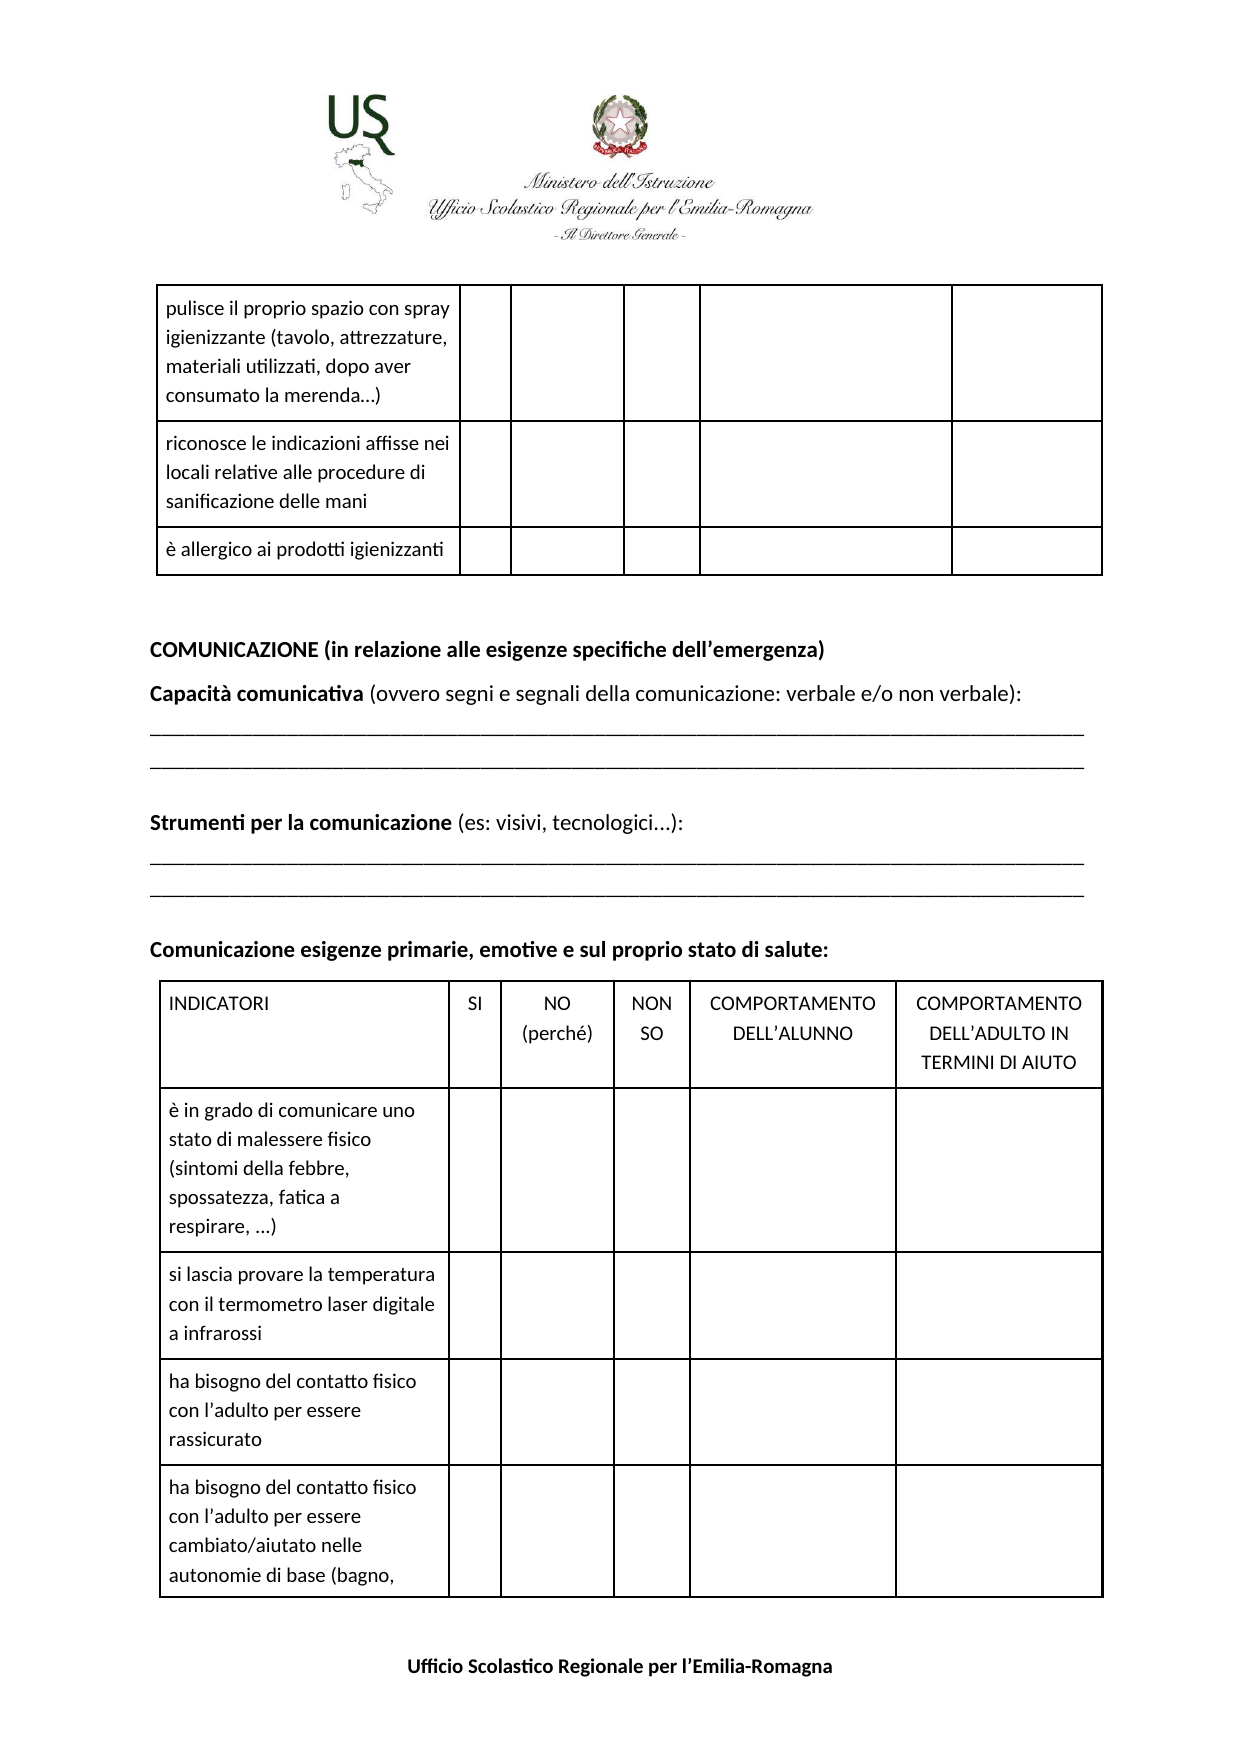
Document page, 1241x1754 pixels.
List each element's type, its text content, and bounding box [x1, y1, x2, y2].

table_cell ha bisogno del contatto fisico con l’adulto per essere cambiato/aiutato nelle autonomie di base (bagno, merenda, …) [161, 1466, 448, 1596]
table_cell è in grado di comunicare uno stato di malessere fisico (sintomi della febbre, spossatezza, fatica a respirare, ...) [161, 1089, 448, 1251]
table_cell [953, 422, 1101, 526]
table_cell [615, 1253, 689, 1358]
table_cell [701, 286, 951, 420]
table_cell [512, 286, 623, 420]
table_cell [625, 528, 699, 574]
table_cell [897, 1466, 1101, 1596]
table_cell [512, 528, 623, 574]
table_cell [615, 1466, 689, 1596]
table_cell [953, 528, 1101, 574]
table_cell [897, 1253, 1101, 1358]
table_cell [461, 422, 510, 526]
table_cell [502, 1253, 613, 1358]
table_cell [691, 1466, 895, 1596]
table_cell [461, 528, 510, 574]
table_cell si lascia provare la temperatura con il termometro laser digitale a infrarossi [161, 1253, 448, 1358]
table_cell [691, 1089, 895, 1251]
subtitle Comunicazione esigenze primarie, emotive e sul proprio stato di salute: [150, 936, 1090, 963]
table_cell [512, 422, 623, 526]
table_header SI [450, 982, 500, 1087]
table_cell [701, 528, 951, 574]
picture [310, 75, 930, 284]
table_cell [625, 422, 699, 526]
table_header COMPORTAMENTO DELL’ADULTO IN TERMINI DI AIUTO [897, 982, 1101, 1087]
subtitle COMUNICAZIONE (in relazione alle esigenze specifiche dell’emergenza) [150, 635, 1090, 663]
table_header NO (perché) [502, 982, 613, 1087]
table_header COMPORTAMENTO DELL’ALUNNO [691, 982, 895, 1087]
table_cell [461, 286, 510, 420]
table_cell [450, 1089, 500, 1251]
table_cell [953, 286, 1101, 420]
table_cell [615, 1360, 689, 1464]
table_header NON SO [615, 982, 689, 1087]
table_cell [691, 1253, 895, 1358]
text Capacità comunicativa (ovvero segni e segnali della comunicazione: verbale e/o non verbale): ____________________________________________________________________________________________________________________________________________________________________ [150, 679, 1090, 772]
table_cell [450, 1466, 500, 1596]
table_cell [625, 286, 699, 420]
table_cell [691, 1360, 895, 1464]
table_cell [701, 422, 951, 526]
table_cell [897, 1089, 1101, 1251]
table_cell [450, 1253, 500, 1358]
table_cell [502, 1360, 613, 1464]
text Strumenti per la comunicazione (es: visivi, tecnologici...): ____________________________________________________________________________________________________________________________________________________________________ [150, 808, 1090, 901]
table_header INDICATORI [161, 982, 448, 1087]
table_cell è allergico ai prodotti igienizzanti [158, 528, 459, 574]
table_cell [502, 1089, 613, 1251]
table_cell riconosce le indicazioni affisse nei locali relative alle procedure di sanificazione delle mani [158, 422, 459, 526]
table_cell [450, 1360, 500, 1464]
table_cell ha bisogno del contatto fisico con l’adulto per essere rassicurato [161, 1360, 448, 1464]
table_cell [615, 1089, 689, 1251]
table_cell [502, 1466, 613, 1596]
table_cell [897, 1360, 1101, 1464]
